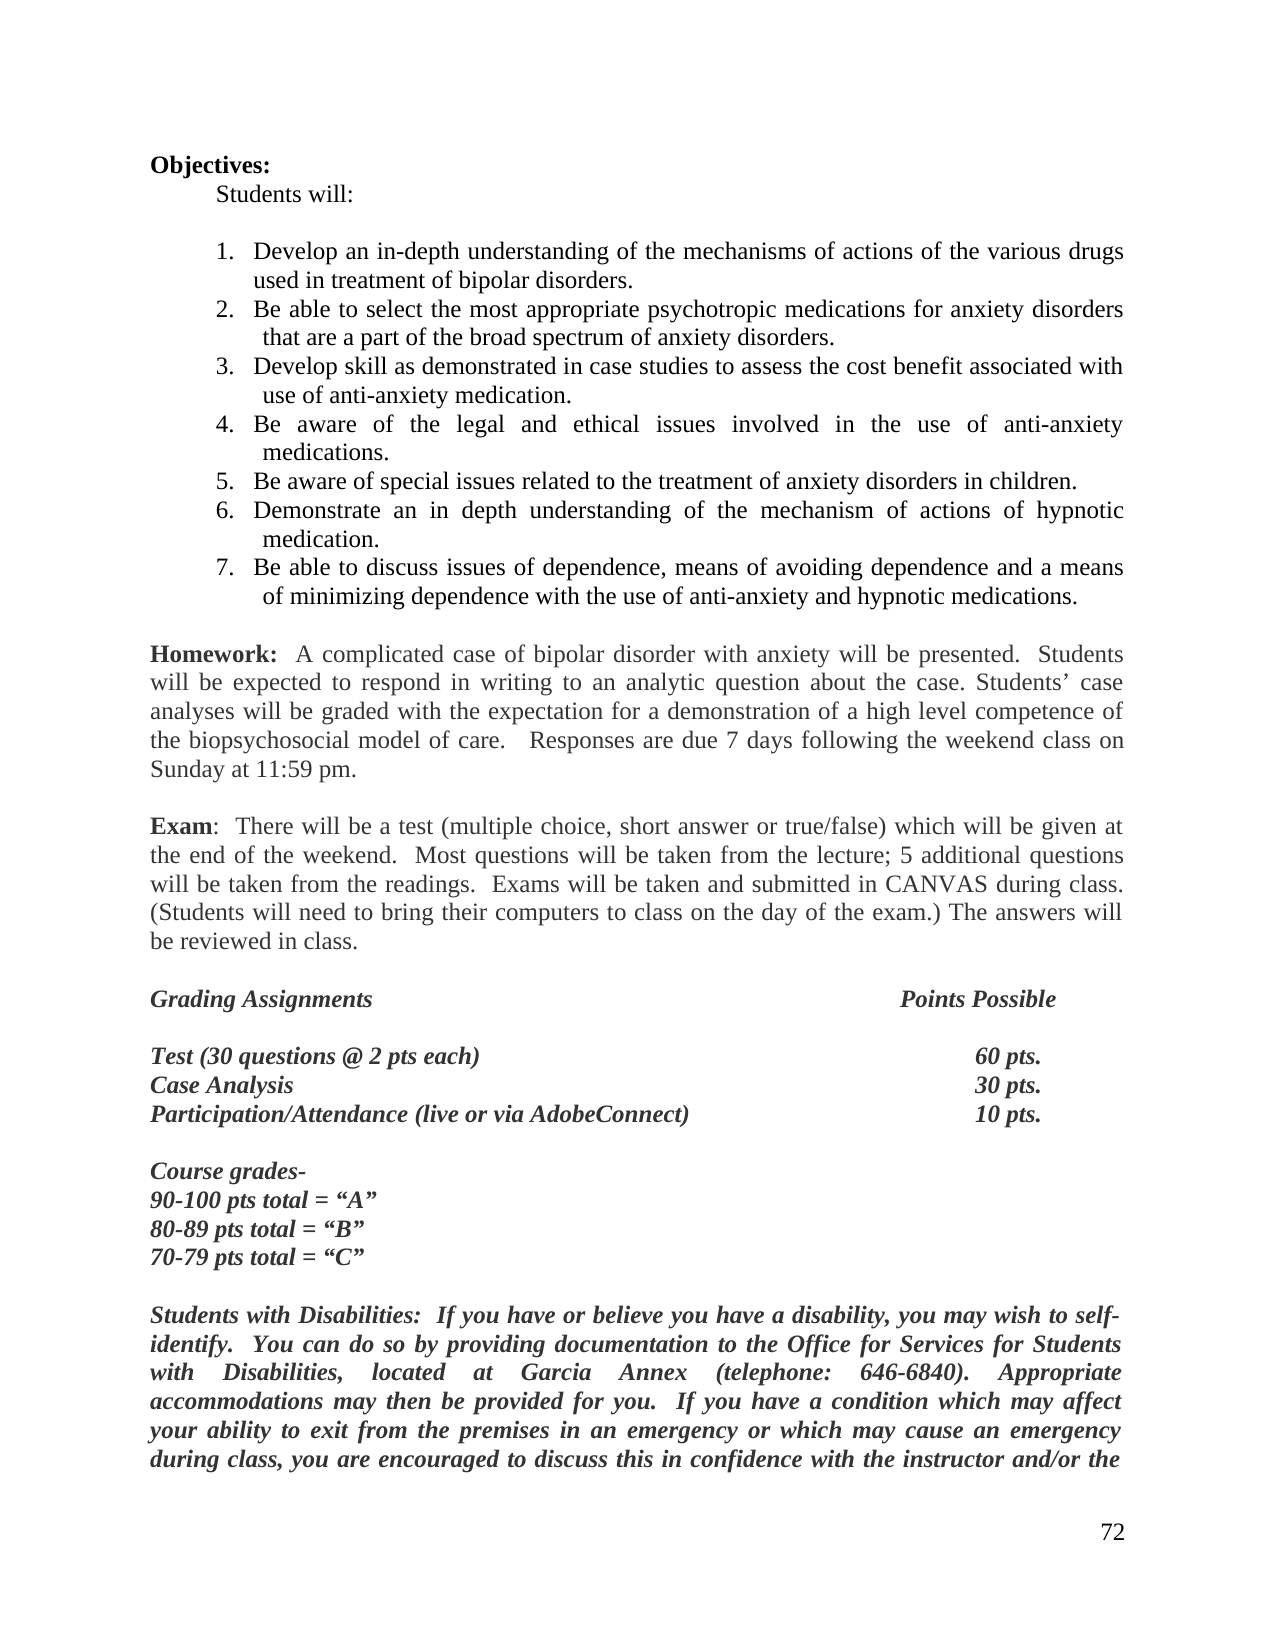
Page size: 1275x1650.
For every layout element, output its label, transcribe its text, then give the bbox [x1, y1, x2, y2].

text Exam: There will be a test (multiple choice, short answer or true/false) which will be given at the end of the weekend. Most questions will be taken from the lecture; 5 additional questions will be taken from the readings. Exams will be taken and submitted in CANVAS during class. (Students will need to bring their computers to class on the day of the exam.) The answers will be reviewed in class. [150, 811, 1125, 955]
text Homework: A complicated case of bipolar disorder with anxiety will be presented. Students will be expected to respond in writing to an analytic question about the case. Students’ case analyses will be graded with the expectation for a demonstration of a high level competence of the biopsychosocial model of care. Responses are due 7 days following the weekend class on Sunday at 11:59 pm. [150, 639, 1125, 782]
text Course grades- [150, 1156, 1125, 1185]
list Demonstrate an in depth understanding of the mechanism of actions of hypnotic medication. [216, 495, 1125, 552]
text 80-89 pts total = “B” [150, 1214, 1125, 1242]
text Students will: [150, 179, 1125, 207]
text Participation/Attendance (live or via AdobeConnect) 10 pts. [150, 1099, 1125, 1127]
text Test (30 questions @ 2 pts each) 60 pts. [150, 1041, 1125, 1070]
list Be able to discuss issues of dependence, means of avoiding dependence and a means of minimizing dependence with the use of anti-anxiety and hypnotic medications. [216, 552, 1125, 610]
list Develop an in-depth understanding of the mechanisms of actions of the various drugs used in treatment of bipolar disorders. [216, 236, 1125, 294]
list Be aware of special issues related to the treatment of anxiety disorders in children. [216, 466, 1125, 495]
text Objectives: [150, 150, 1125, 179]
list Be able to select the most appropriate psychotropic medications for anxiety disorders that are a part of the broad spectrum of anxiety disorders. [216, 294, 1125, 351]
list Develop skill as demonstrated in case studies to assess the cost benefit associated with use of anti-anxiety medication. [216, 351, 1125, 409]
text Case Analysis 30 pts. [150, 1070, 1125, 1099]
text 70-79 pts total = “C” [150, 1242, 1125, 1271]
text 90-100 pts total = “A” [150, 1185, 1125, 1214]
list Be aware of the legal and ethical issues involved in the use of anti-anxiety medications. [216, 409, 1125, 466]
text Grading Assignments Points Possible [150, 984, 1125, 1012]
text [150, 1300, 1125, 1472]
